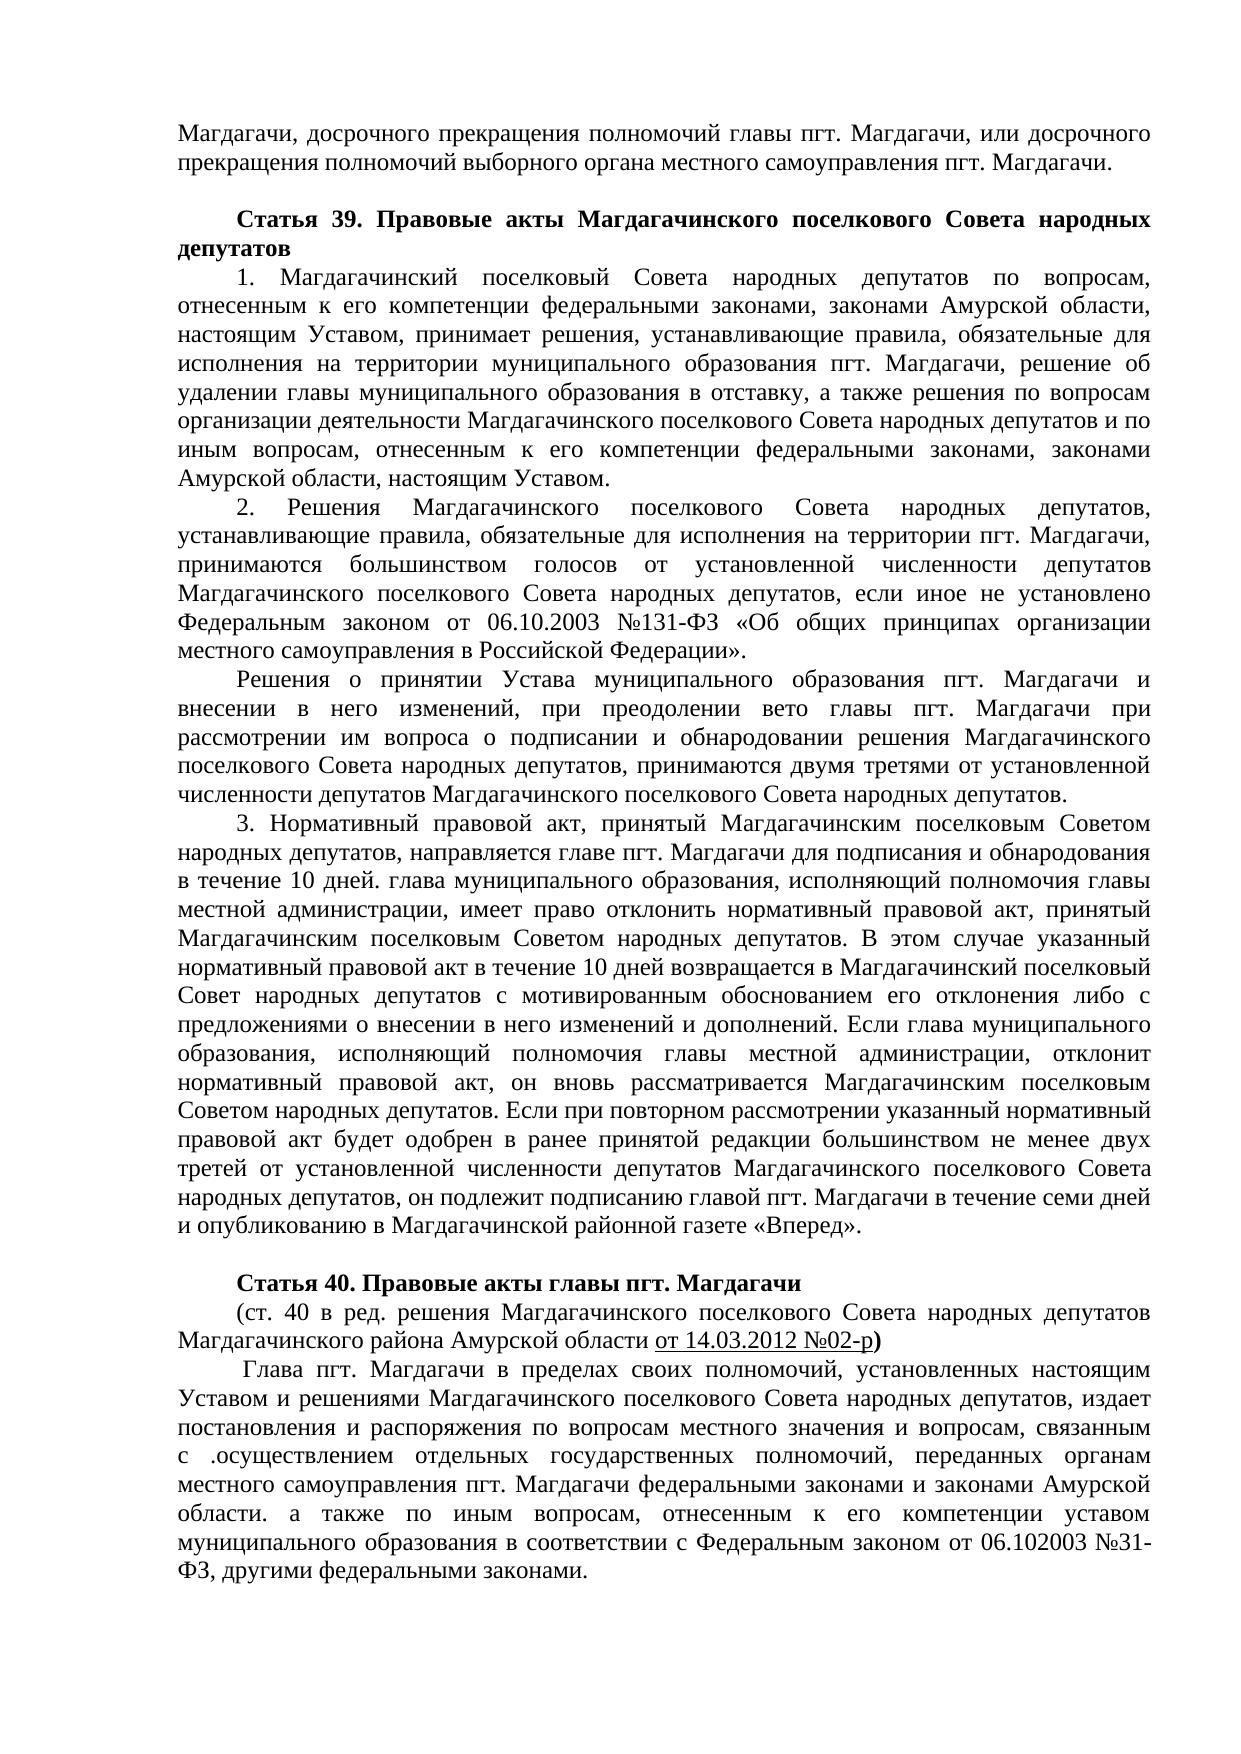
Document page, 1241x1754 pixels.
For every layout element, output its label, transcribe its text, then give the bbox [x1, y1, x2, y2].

text Решения о принятии Устава муниципального образования пгт. Магдагачи и внесении в него изменений, при преодолении вето главы пгт. Магдагачи при рассмотрении им вопроса о подписании и обнародовании решения Магдагачинского поселкового Совета народных депутатов, принимаются двумя третями от установленной численности депутатов Магдагачинского поселкового Совета народных депутатов. [177, 664, 1152, 808]
text Глава пгт. Магдагачи в пределах своих полномочий, установленных настоящим Уставом и решениями Магдагачинского поселкового Совета народных депутатов, издает постановления и распоряжения по вопросам местного значения и вопросам, связанным с .осуществлением отдельных государственных полномочий, переданных органам местного самоуправления пгт. Магдагачи федеральными законами и законами Амурской области. а также по иным вопросам, отнесенным к его компетенции уставом муниципального образования в соответствии с Федеральным законом от 06.102003 №31-ФЗ, другими федеральными законами. [177, 1354, 1152, 1584]
text 2. Решения Магдагачинского поселкового Совета народных депутатов, устанавливающие правила, обязательные для исполнения на территории пгт. Магдагачи, принимаются большинством голосов от установленной численности депутатов Магдагачинского поселкового Совета народных депутатов, если иное не установлено Федеральным законом от 06.10.2003 №131-ФЗ «Об общих принципах организации местного самоуправления в Российской Федерации». [177, 492, 1152, 664]
text Статья 39. Правовые акты Магдагачинского поселкового Совета народных депутатов [177, 204, 1152, 262]
text 1. Магдагачинский поселковый Совета народных депутатов по вопросам, отнесенным к его компетенции федеральными законами, законами Амурской области, настоящим Уставом, принимает решения, устанавливающие правила, обязательные для исполнения на территории муниципального образования пгт. Магдагачи, решение об удалении главы муниципального образования в отставку, а также решения по вопросам организации деятельности Магдагачинского поселкового Совета народных депутатов и по иным вопросам, отнесенным к его компетенции федеральными законами, законами Амурской области, настоящим Уставом. [177, 262, 1152, 492]
text Статья 40. Правовые акты главы пгт. Магдагачи [177, 1268, 1152, 1297]
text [177, 118, 1152, 176]
text (ст. 40 в ред. решения Магдагачинского поселкового Совета народных депутатов Магдагачинского района Амурской области от 14.03.2012 №02-р) [177, 1297, 1152, 1354]
text 3. Нормативный правовой акт, принятый Магдагачинским поселковым Советом народных депутатов, направляется главе пгт. Магдагачи для подписания и обнародования в течение 10 дней. глава муниципального образования, исполняющий полномочия главы местной администрации, имеет право отклонить нормативный правовой акт, принятый Магдагачинским поселковым Советом народных депутатов. В этом случае указанный нормативный правовой акт в течение 10 дней возвращается в Магдагачинский поселковый Совет народных депутатов с мотивированным обоснованием его отклонения либо с предложениями о внесении в него изменений и дополнений. Если глава муниципального образования, исполняющий полномочия главы местной администрации, отклонит нормативный правовой акт, он вновь рассматривается Магдагачинским поселковым Советом народных депутатов. Если при повторном рассмотрении указанный нормативный правовой акт будет одобрен в ранее принятой редакции большинством не менее двух третей от установленной численности депутатов Магдагачинского поселкового Совета народных депутатов, он подлежит подписанию главой пгт. Магдагачи в течение семи дней и опубликованию в Магдагачинской районной газете «Вперед». [177, 808, 1152, 1239]
